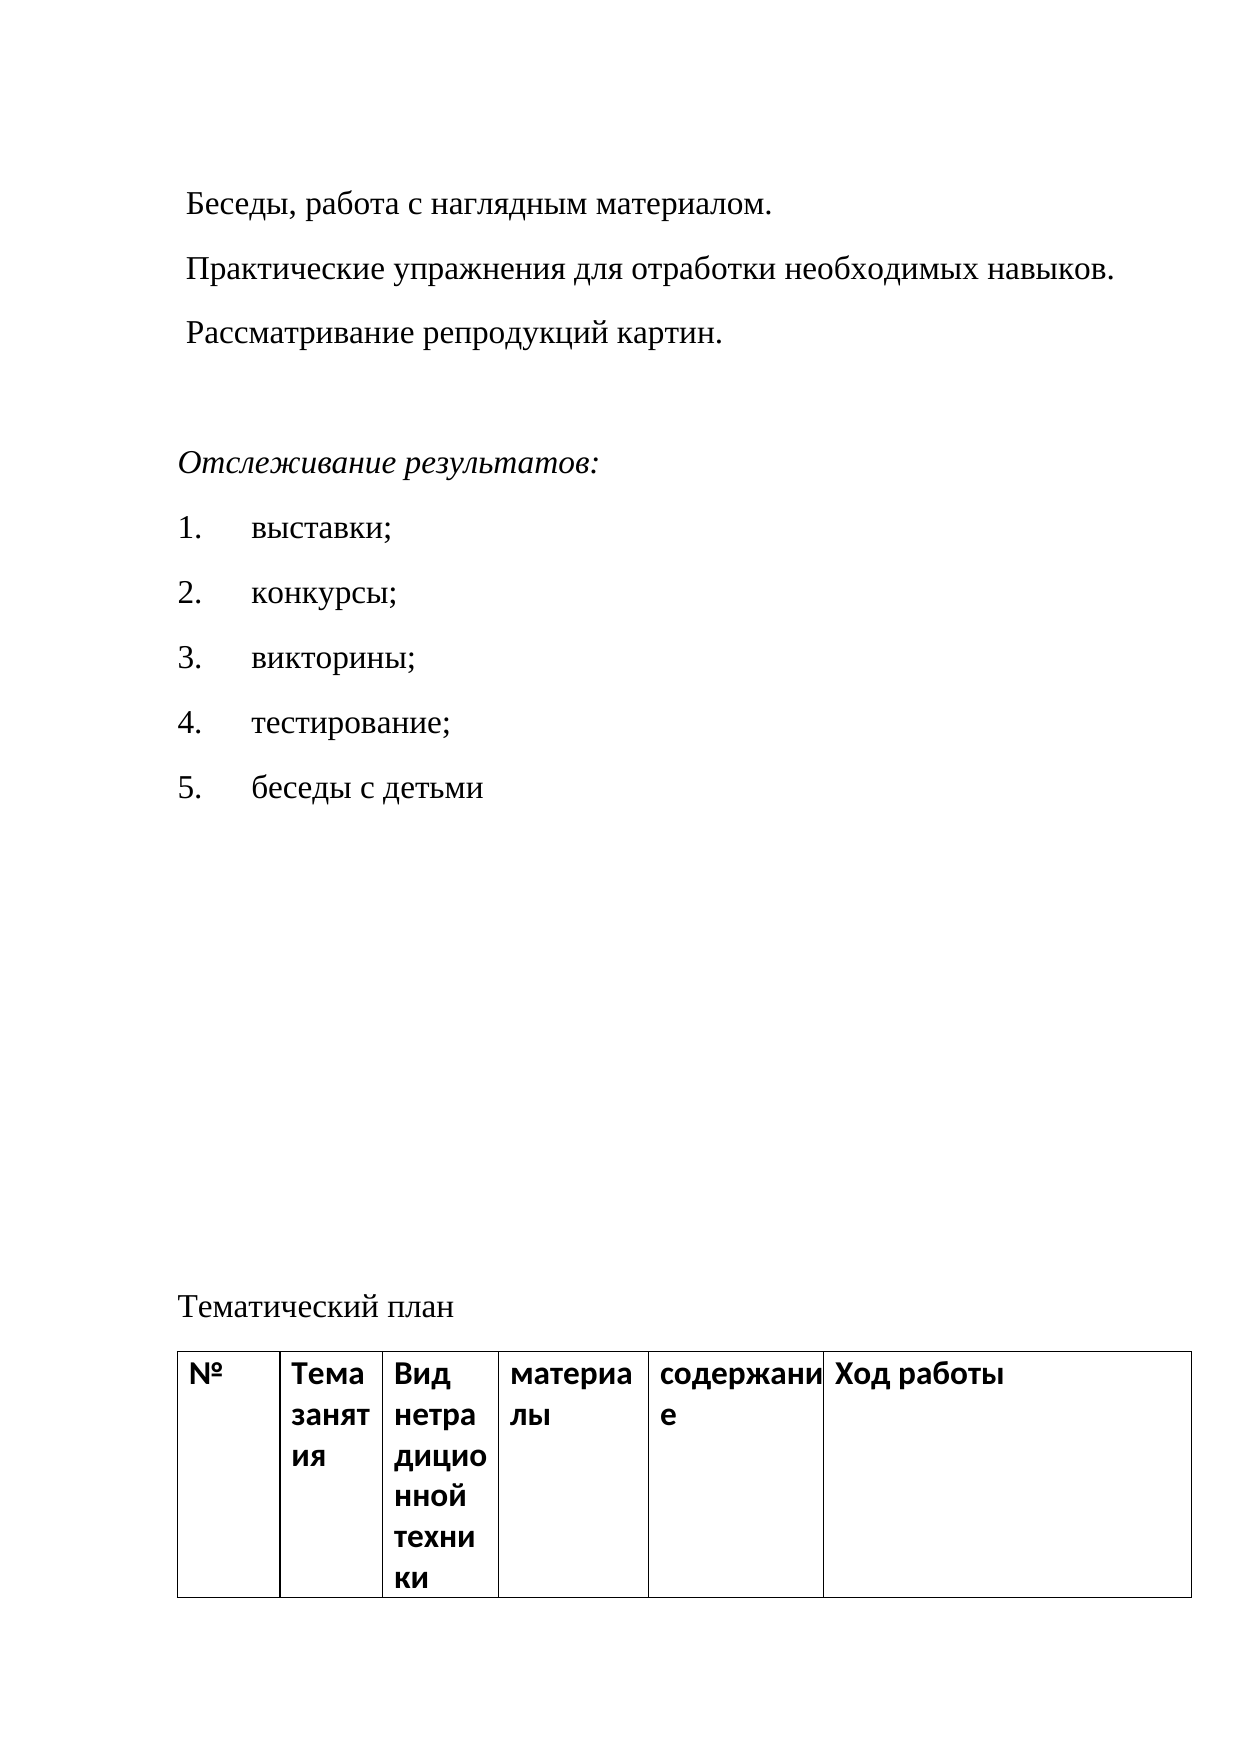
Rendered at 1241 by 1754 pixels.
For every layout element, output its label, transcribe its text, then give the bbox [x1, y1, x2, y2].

table_header № [178, 1352, 279, 1597]
table_header содержание [649, 1352, 823, 1597]
text Рассматривание репродукций картин. [177, 313, 1134, 351]
table_header Ход работы [824, 1352, 1191, 1597]
text Практические упражнения для отработки необходимых навыков. [177, 248, 1134, 286]
text Отслеживание результатов: [177, 443, 1134, 481]
text 4. тестирование; [177, 702, 1134, 741]
text 1. выставки; [177, 507, 1134, 546]
table_header Тема занятия [281, 1352, 382, 1597]
table_header Вид нетрадиционной техники [383, 1352, 498, 1597]
text 3. викторины; [177, 637, 1134, 676]
text Беседы, работа с наглядным материалом. [177, 183, 1134, 221]
table_header материалы [499, 1352, 648, 1597]
text 2. конкурсы; [177, 572, 1134, 611]
text Тематический план [177, 1286, 1134, 1324]
text 5. беседы с детьми [177, 767, 1134, 805]
